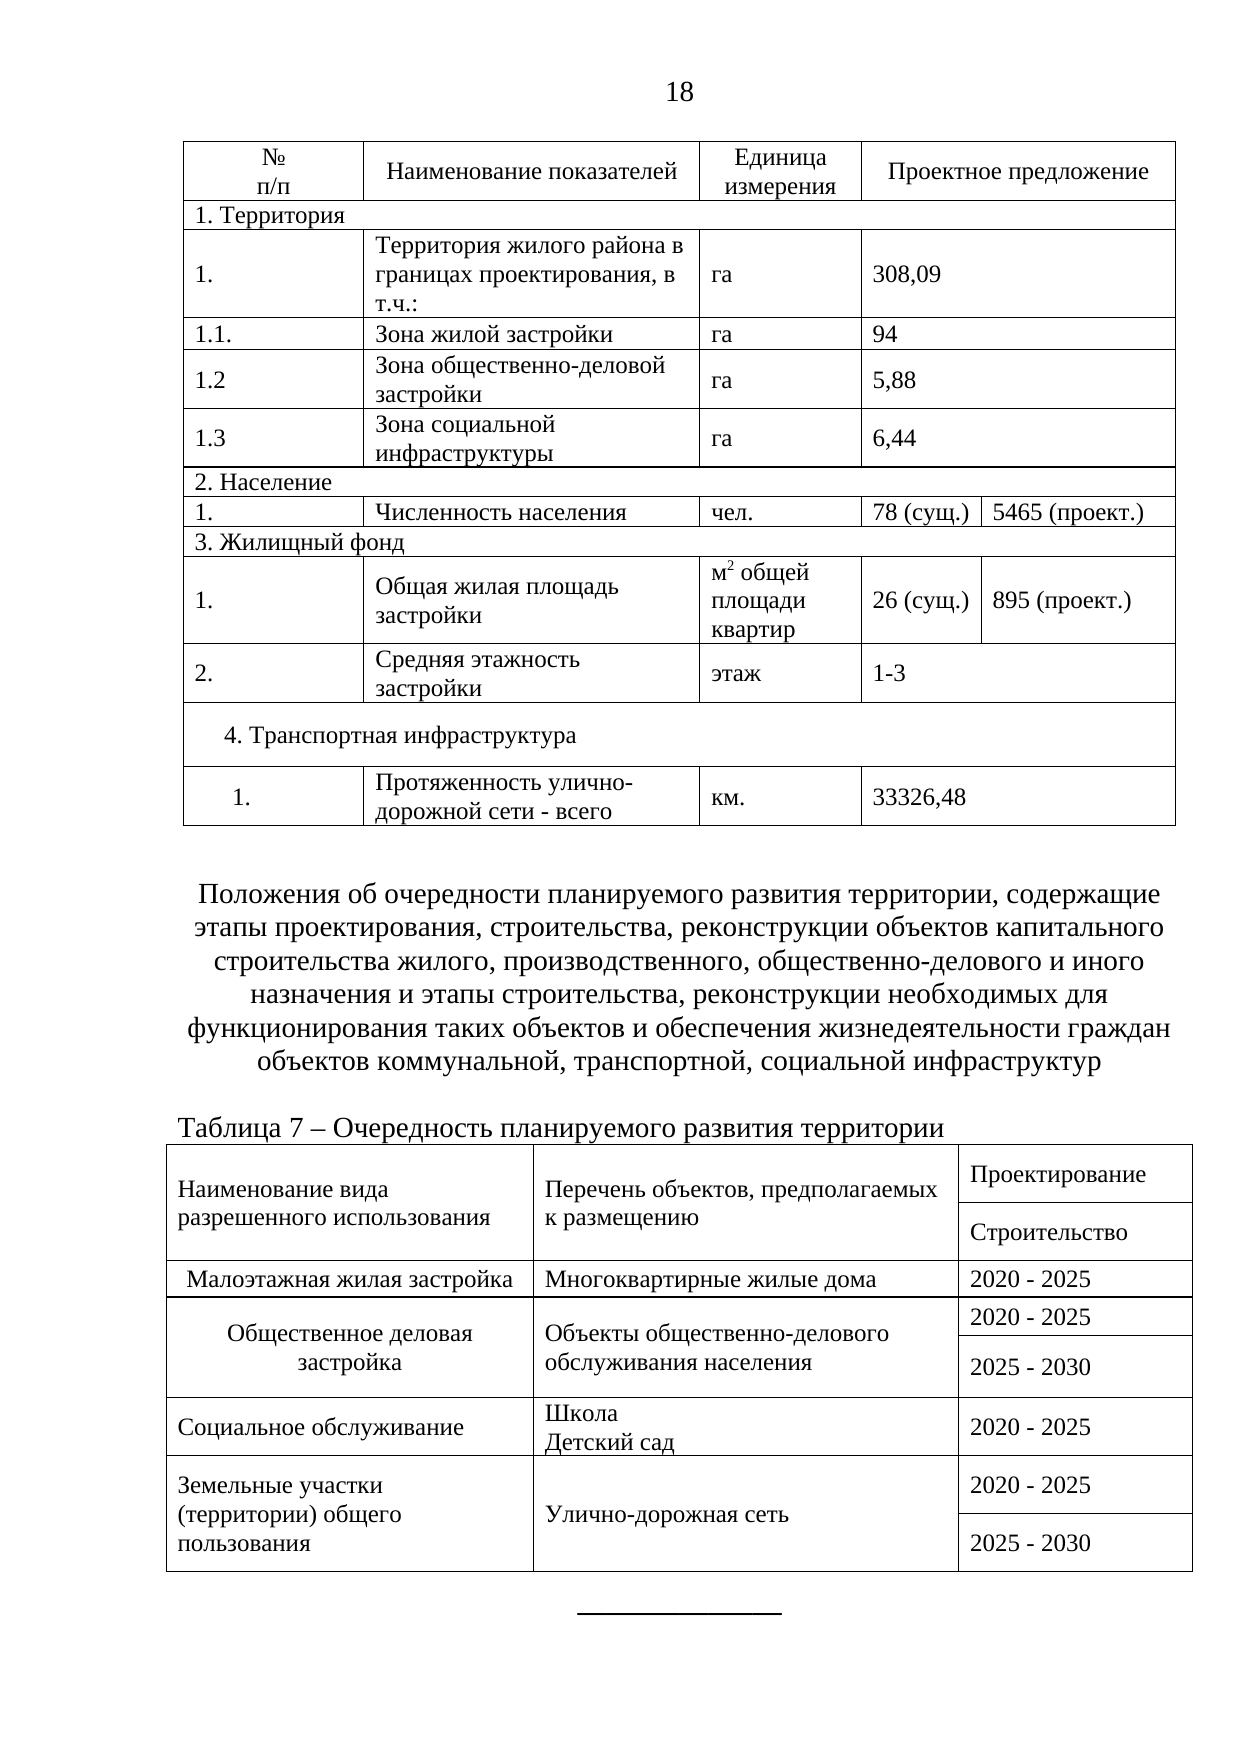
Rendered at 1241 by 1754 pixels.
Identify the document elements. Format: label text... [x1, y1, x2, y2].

table_header Наименование показателей [364, 142, 699, 199]
table_cell 2. [184, 644, 363, 702]
table_cell Протяженность улично-дорожной сети - всего [364, 767, 699, 825]
table_cell Общественное деловая застройка [167, 1298, 533, 1397]
table_header Наименование вида разрешенного использования [167, 1145, 533, 1260]
table_cell 6,44 [862, 409, 1175, 466]
table_cell Малоэтажная жилая застройка [167, 1261, 533, 1296]
table_cell 4. Транспортная инфраструктура [184, 703, 1175, 766]
table_cell Зона общественно-деловой застройки [364, 350, 699, 408]
table_header № п/п [184, 142, 363, 199]
table_cell 1. [184, 557, 363, 643]
table_cell Многоквартирные жилые дома [534, 1261, 958, 1296]
table_cell га [700, 230, 861, 317]
table_cell 308,09 [862, 230, 1175, 317]
table_cell [184, 767, 363, 825]
table_cell Школа Детский сад [534, 1398, 958, 1455]
table_header Проектное предложение [862, 142, 1175, 199]
table_cell км. [700, 767, 861, 825]
table_cell га [700, 350, 861, 408]
table_cell 5,88 [862, 350, 1175, 408]
table_cell га [700, 318, 861, 349]
table_cell 33326,48 [862, 767, 1175, 825]
table_cell 2020 - 2025 [959, 1261, 1192, 1296]
table_cell 5465 (проект.) [982, 497, 1175, 526]
text ______________ [177, 1584, 1181, 1617]
table_cell 2020 - 2025 [959, 1398, 1192, 1455]
table_cell Земельные участки (территории) общего пользования [167, 1456, 533, 1571]
table_cell 2025 - 2030 [959, 1514, 1192, 1571]
table_cell 26 (сущ.) [862, 557, 981, 643]
table_cell Численность населения [364, 497, 699, 526]
table_cell чел. [700, 497, 861, 526]
table_cell га [700, 409, 861, 466]
table_cell 1.2 [184, 350, 363, 408]
table_cell Зона жилой застройки [364, 318, 699, 349]
subtitle Положения об очередности планируемого развития территории, содержащие этапы проектирования, строительства, реконструкции объектов капитального строительства жилого, производственного, общественно-делового и иного назначения и этапы строительства, реконструкции необходимых для функционирования таких объектов и обеспечения жизнедеятельности граждан объектов коммунальной, транспортной, социальной инфраструктур [177, 876, 1181, 1077]
table_cell 2. Население [184, 468, 1175, 496]
table_cell Зона социальной инфраструктуры [364, 409, 699, 466]
table_cell м2 общей площади квартир [700, 557, 861, 643]
table_cell Общая жилая площадь застройки [364, 557, 699, 643]
table_header Единица измерения [700, 142, 861, 199]
table_cell 1. [184, 230, 363, 317]
table_cell Территория жилого района в границах проектирования, в т.ч.: [364, 230, 699, 317]
table_cell 3. Жилищный фонд [184, 527, 1175, 556]
table_cell 78 (сущ.) [862, 497, 981, 526]
table_cell 895 (проект.) [982, 557, 1175, 643]
table_cell Социальное обслуживание [167, 1398, 533, 1455]
table_header Перечень объектов, предполагаемых к размещению [534, 1145, 958, 1260]
table_header Проектирование [959, 1145, 1192, 1202]
table_cell Объекты общественно-делового обслуживания населения [534, 1298, 958, 1397]
table_cell 1. [184, 497, 363, 526]
table_cell Средняя этажность застройки [364, 644, 699, 702]
text Таблица 7 – Очередность планируемого развития территории [177, 1111, 1181, 1144]
table_cell 1. Территория [184, 201, 1175, 229]
table_cell Улично-дорожная сеть [534, 1456, 958, 1571]
table_cell этаж [700, 644, 861, 702]
table_cell 1-3 [862, 644, 1175, 702]
table_cell 2020 - 2025 [959, 1456, 1192, 1513]
table_cell 94 [862, 318, 1175, 349]
table_cell 1.1. [184, 318, 363, 349]
table_cell 1.3 [184, 409, 363, 466]
table_cell Строительство [959, 1203, 1192, 1260]
table_cell 2025 - 2030 [959, 1336, 1192, 1397]
table_cell 2020 - 2025 [959, 1298, 1192, 1335]
